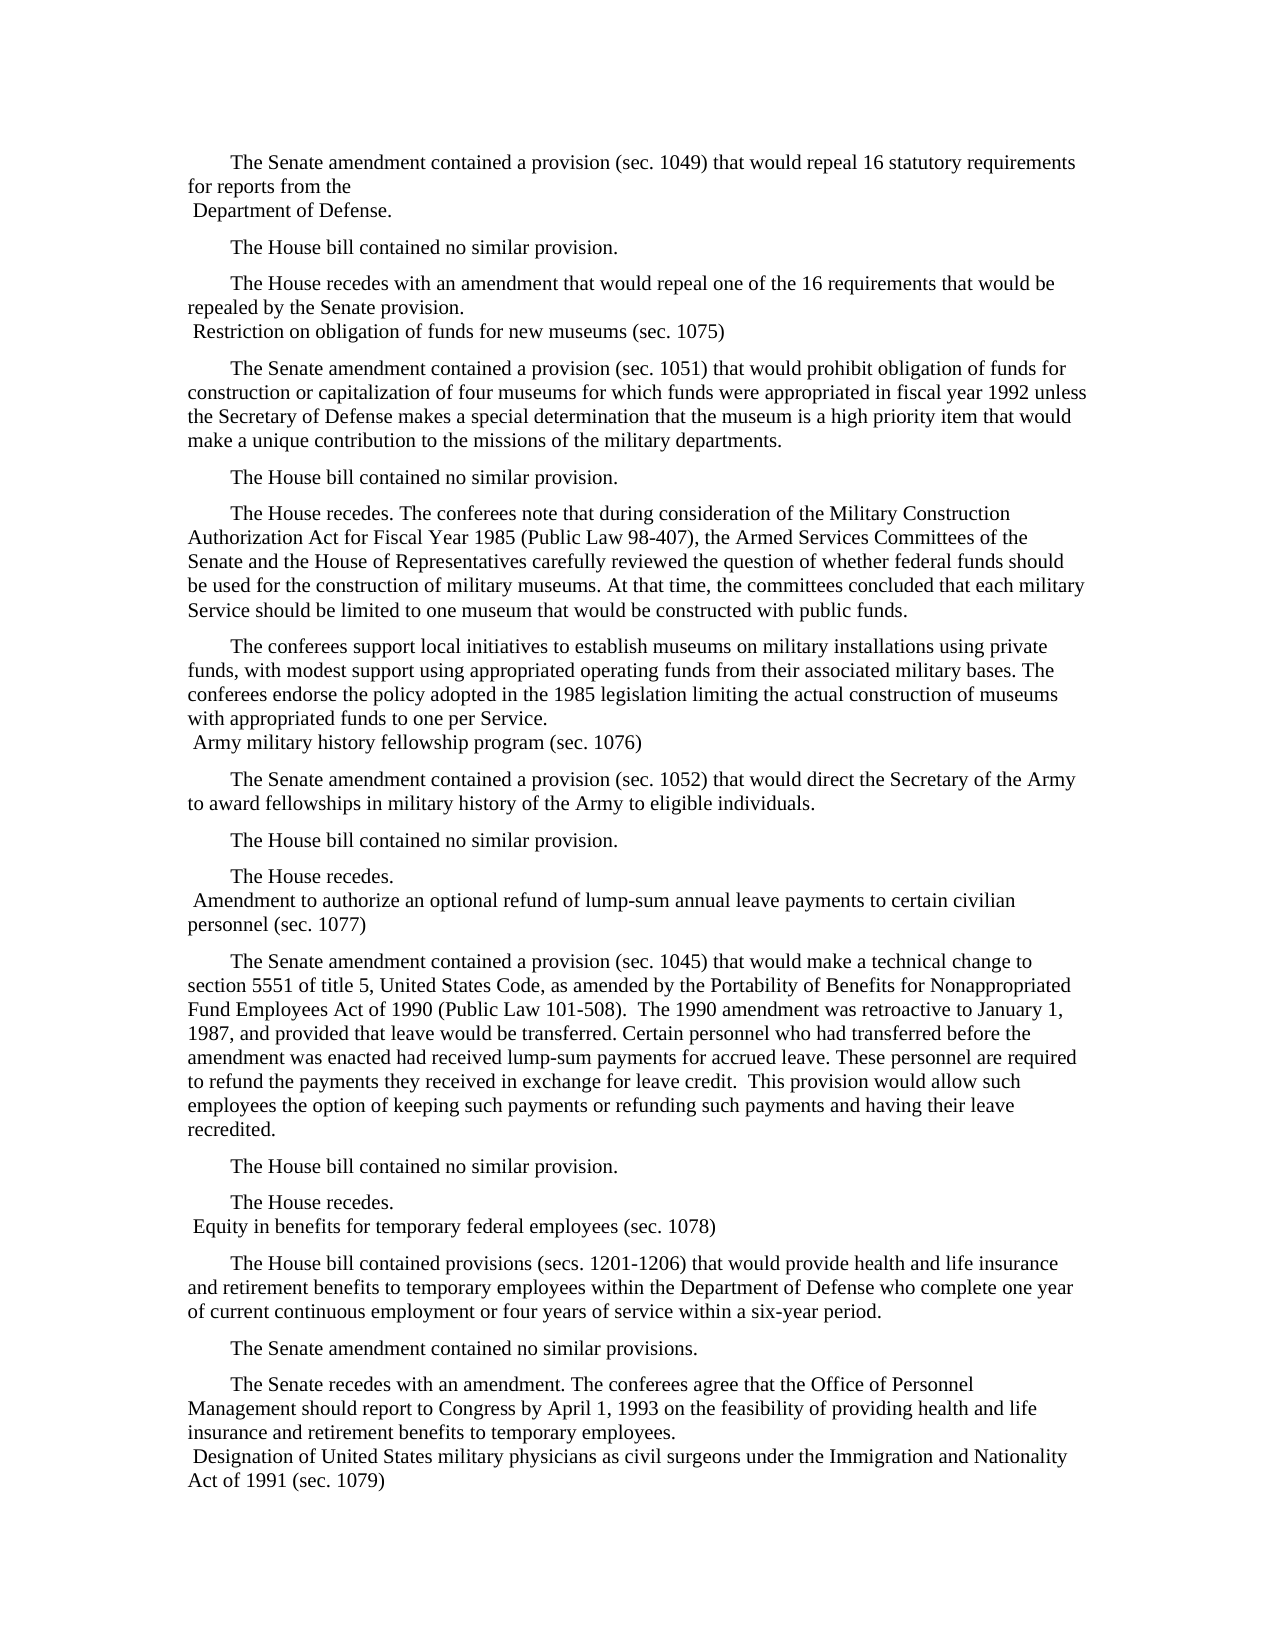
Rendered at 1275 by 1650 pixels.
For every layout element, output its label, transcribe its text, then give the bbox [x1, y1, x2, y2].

text The House bill contained no similar provision. [187, 827, 1087, 852]
text The House recedes. [187, 1190, 1087, 1214]
text Designation of United States military physicians as civil surgeons under the Immigration and Nationality Act of 1991 (sec. 1079) [187, 1444, 1087, 1492]
text The Senate amendment contained a provision (sec. 1051) that would prohibit obligation of funds for construction or capitalization of four museums for which funds were appropriated in fiscal year 1992 unless the Secretary of Defense makes a special determination that the museum is a high priority item that would make a unique contribution to the missions of the military departments. [187, 356, 1087, 452]
text The conferees support local initiatives to establish museums on military installations using private funds, with modest support using appropriated operating funds from their associated military bases. The conferees endorse the policy adopted in the 1985 legislation limiting the actual construction of museums with appropriated funds to one per Service. [187, 634, 1087, 730]
text Amendment to authorize an optional refund of lump-sum annual leave payments to certain civilian personnel (sec. 1077) [187, 888, 1087, 936]
text Equity in benefits for temporary federal employees (sec. 1078) [187, 1214, 1087, 1238]
text The Senate amendment contained a provision (sec. 1049) that would repeal 16 statutory requirements for reports from the [187, 150, 1087, 198]
text The Senate amendment contained no similar provisions. [187, 1336, 1087, 1360]
text Department of Defense. [187, 198, 1087, 222]
text Restriction on obligation of funds for new museums (sec. 1075) [187, 319, 1087, 343]
text The Senate recedes with an amendment. The conferees agree that the Office of Personnel Management should report to Congress by April 1, 1993 on the feasibility of providing health and life insurance and retirement benefits to temporary employees. [187, 1372, 1087, 1444]
text The House bill contained no similar provision. [187, 465, 1087, 489]
text The House bill contained no similar provision. [187, 1154, 1087, 1178]
text The House bill contained no similar provision. [187, 235, 1087, 259]
text The House recedes. [187, 864, 1087, 888]
text The House bill contained provisions (secs. 1201-1206) that would provide health and life insurance and retirement benefits to temporary employees within the Department of Defense who complete one year of current continuous employment or four years of service within a six-year period. [187, 1251, 1087, 1323]
text The House recedes. The conferees note that during consideration of the Military Construction Authorization Act for Fiscal Year 1985 (Public Law 98-407), the Armed Services Committees of the Senate and the House of Representatives carefully reviewed the question of whether federal funds should be used for the construction of military museums. At that time, the committees concluded that each military Service should be limited to one museum that would be constructed with public funds. [187, 501, 1087, 622]
text The Senate amendment contained a provision (sec. 1045) that would make a technical change to section 5551 of title 5, United States Code, as amended by the Portability of Benefits for Nonappropriated Fund Employees Act of 1990 (Public Law 101-508). The 1990 amendment was retroactive to January 1, 1987, and provided that leave would be transferred. Certain personnel who had transferred before the amendment was enacted had received lump-sum payments for accrued leave. These personnel are required to refund the payments they received in exchange for leave credit. This provision would allow such employees the option of keeping such payments or refunding such payments and having their leave recredited. [187, 949, 1087, 1141]
text The Senate amendment contained a provision (sec. 1052) that would direct the Secretary of the Army to award fellowships in military history of the Army to eligible individuals. [187, 767, 1087, 815]
text Army military history fellowship program (sec. 1076) [187, 730, 1087, 754]
text The House recedes with an amendment that would repeal one of the 16 requirements that would be repealed by the Senate provision. [187, 271, 1087, 319]
